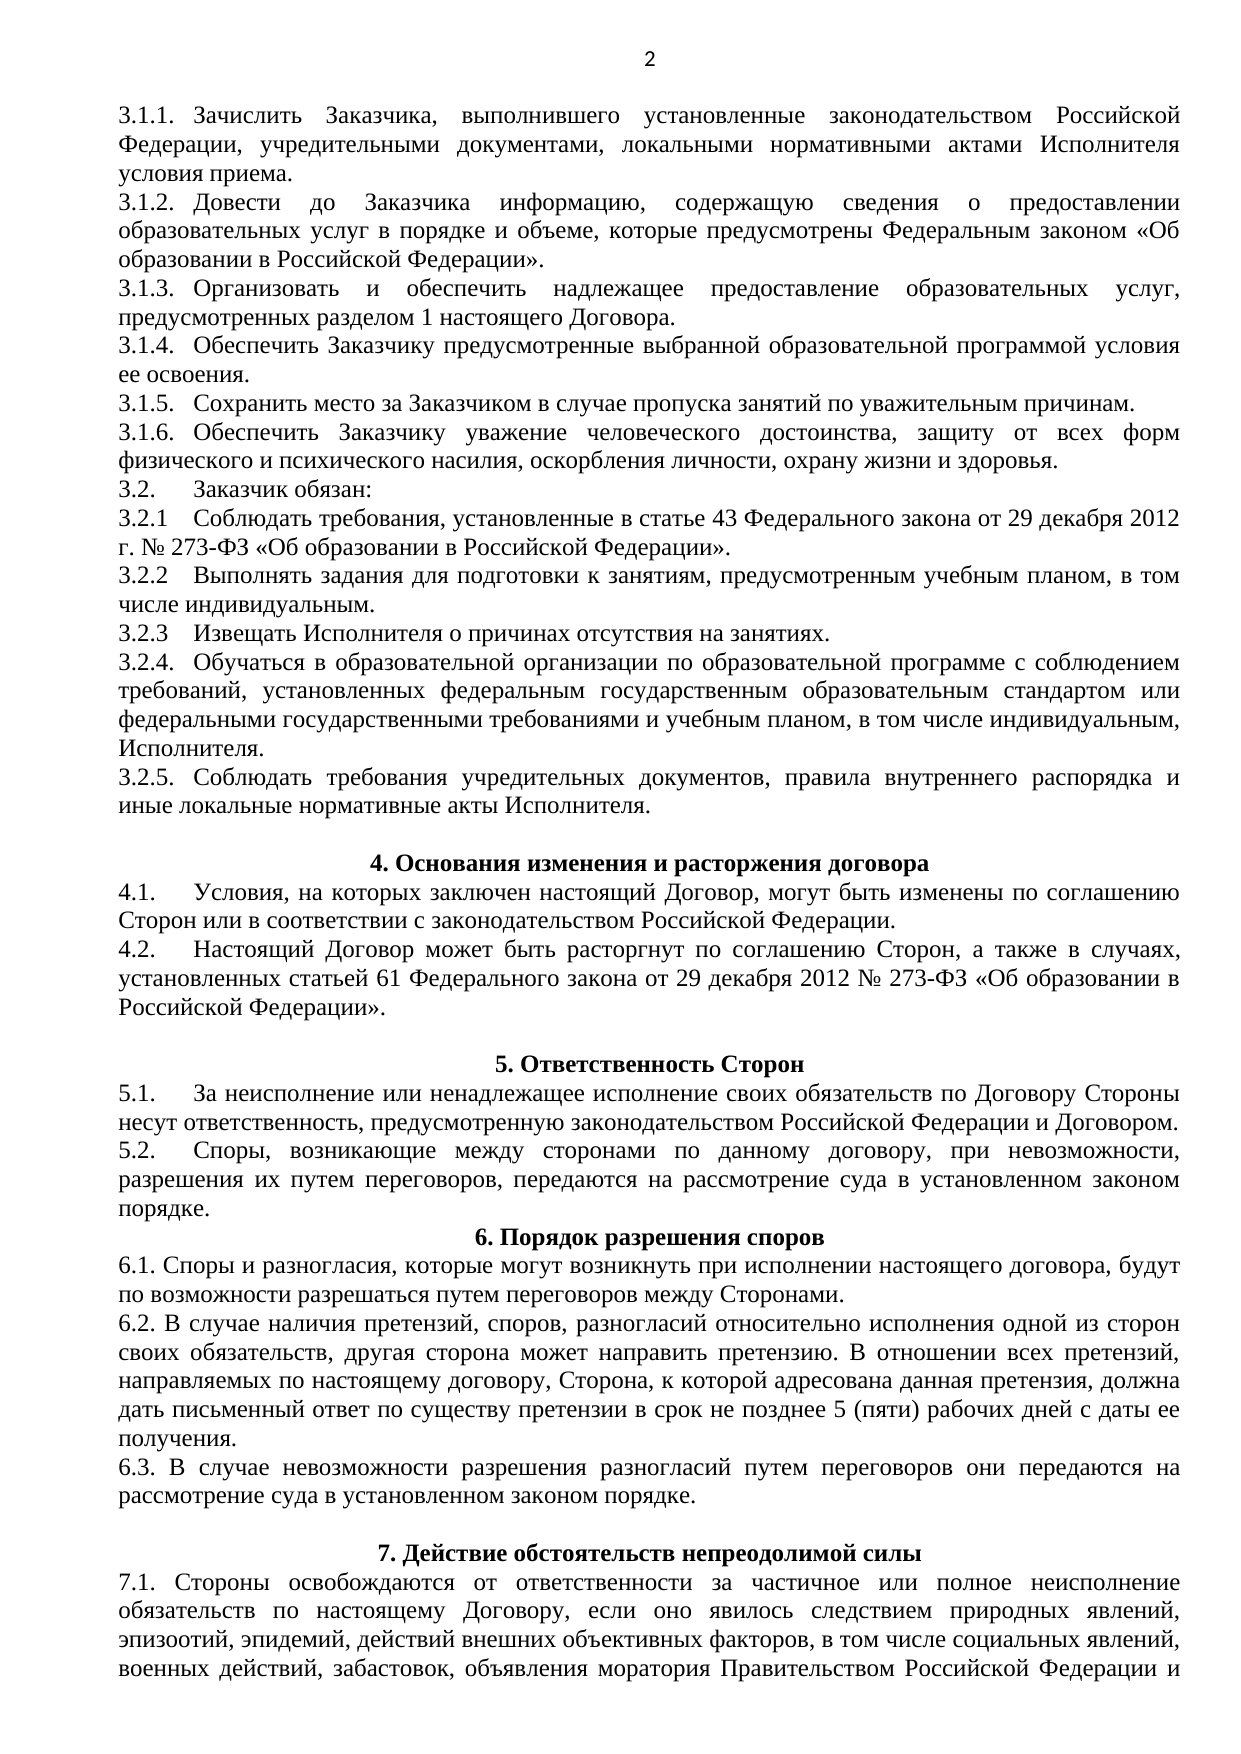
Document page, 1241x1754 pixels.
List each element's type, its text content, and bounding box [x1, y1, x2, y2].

text 3.1.6. Обеспечить Заказчику уважение человеческого достоинства, защиту от всех форм физического и психического насилия, оскорбления личности, охрану жизни и здоровья. [118, 417, 1181, 474]
text 6. Порядок разрешения споров [118, 1222, 1181, 1250]
text 3.2. Заказчик обязан: [118, 474, 1181, 503]
text 6.1. Споры и разногласия, которые могут возникнуть при исполнении настоящего договора, будут по возможности разрешаться путем переговоров между Сторонами. [118, 1250, 1181, 1308]
text 6.3. В случае невозможности разрешения разногласий путем переговоров они передаются на рассмотрение суда в установленном законом порядке. [118, 1452, 1181, 1509]
text 3.1.2. Довести до Заказчика информацию, содержащую сведения о предоставлении образовательных услуг в порядке и объеме, которые предусмотрены Федеральным законом «Об образовании в Российской Федерации». [118, 187, 1181, 273]
text 3.1.3. Организовать и обеспечить надлежащее предоставление образовательных услуг, предусмотренных разделом 1 настоящего Договора. [118, 273, 1181, 330]
text 3.1.5. Сохранить место за Заказчиком в случае пропуска занятий по уважительным причинам. [118, 388, 1181, 417]
text 4. Основания изменения и расторжения договора [118, 848, 1181, 877]
text 4.1. Условия, на которых заключен настоящий Договор, могут быть изменены по соглашению Сторон или в соответствии с законодательством Российской Федерации. [118, 877, 1181, 934]
text 3.2.3 Извещать Исполнителя о причинах отсутствия на занятиях. [118, 618, 1181, 647]
text 3.1.1. Зачислить Заказчика, выполнившего установленные законодательством Российской Федерации, учредительными документами, локальными нормативными актами Исполнителя условия приема. [118, 100, 1181, 187]
text 3.2.4. Обучаться в образовательной организации по образовательной программе с соблюдением требований, установленных федеральным государственным образовательным стандартом или федеральными государственными требованиями и учебным планом, в том числе индивидуальным, Исполнителя. [118, 647, 1181, 762]
text 3.1.4. Обеспечить Заказчику предусмотренные выбранной образовательной программой условия ее освоения. [118, 330, 1181, 388]
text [118, 1567, 1181, 1682]
text 5. Ответственность Сторон [118, 1049, 1181, 1078]
text 3.2.5. Соблюдать требования учредительных документов, правила внутреннего распорядка и иные локальные нормативные акты Исполнителя. [118, 762, 1181, 819]
text 4.2. Настоящий Договор может быть расторгнут по соглашению Сторон, а также в случаях, установленных статьей 61 Федерального закона от 29 декабря 2012 № 273-ФЗ «Об образовании в Российской Федерации». [118, 934, 1181, 1020]
text 3.2.2 Выполнять задания для подготовки к занятиям, предусмотренным учебным планом, в том числе индивидуальным. [118, 560, 1181, 618]
text 3.2.1 Соблюдать требования, установленные в статье 43 Федерального закона от 29 декабря 2012 г. № 273-ФЗ «Об образовании в Российской Федерации». [118, 503, 1181, 560]
text 5.1. За неисполнение или ненадлежащее исполнение своих обязательств по Договору Стороны несут ответственность, предусмотренную законодательством Российской Федерации и Договором. [118, 1078, 1181, 1135]
text 7. Действие обстоятельств непреодолимой силы [118, 1538, 1181, 1567]
text 6.2. В случае наличия претензий, споров, разногласий относительно исполнения одной из сторон своих обязательств, другая сторона может направить претензию. В отношении всех претензий, направляемых по настоящему договору, Сторона, к которой адресована данная претензия, должна дать письменный ответ по существу претензии в срок не позднее 5 (пяти) рабочих дней с даты ее получения. [118, 1308, 1181, 1452]
text 5.2. Споры, возникающие между сторонами по данному договору, при невозможности, разрешения их путем переговоров, передаются на рассмотрение суда в установленном законом порядке. [118, 1135, 1181, 1222]
